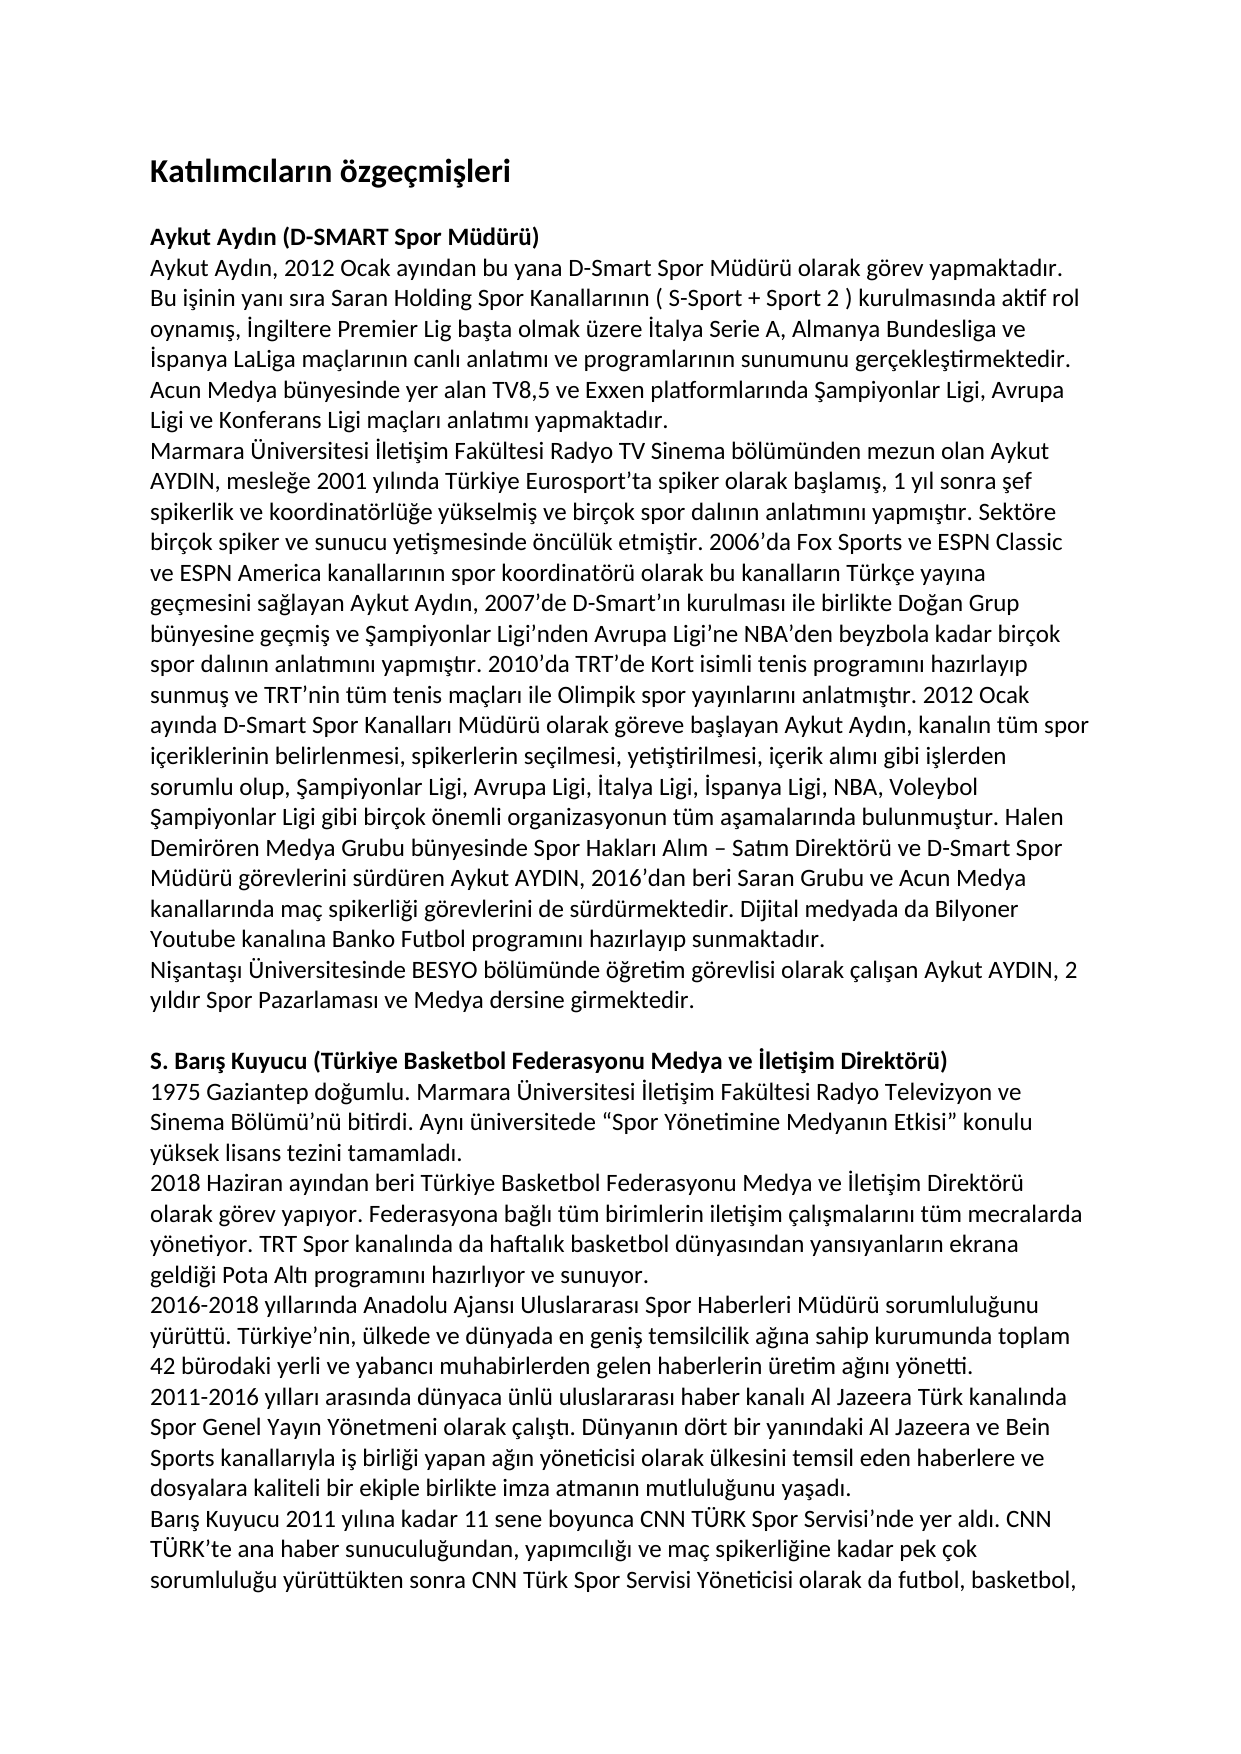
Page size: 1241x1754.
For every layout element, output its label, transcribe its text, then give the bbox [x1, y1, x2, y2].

text Aykut Aydın (D-SMART Spor Müdürü) [150, 221, 1090, 252]
text Marmara Üniversitesi İletişim Fakültesi Radyo TV Sinema bölümünden mezun olan Aykut AYDIN, mesleğe 2001 yılında Türkiye Eurosport’ta spiker olarak başlamış, 1 yıl sonra şef spikerlik ve koordinatörlüğe yükselmiş ve birçok spor dalının anlatımını yapmıştır. Sektöre birçok spiker ve sunucu yetişmesinde öncülük etmiştir. 2006’da Fox Sports ve ESPN Classic ve ESPN America kanallarının spor koordinatörü olarak bu kanalların Türkçe yayına geçmesini sağlayan Aykut Aydın, 2007’de D-Smart’ın kurulması ile birlikte Doğan Grup bünyesine geçmiş ve Şampiyonlar Ligi’nden Avrupa Ligi’ne NBA’den beyzbola kadar birçok spor dalının anlatımını yapmıştır. 2010’da TRT’de Kort isimli tenis programını hazırlayıp sunmuş ve TRT’nin tüm tenis maçları ile Olimpik spor yayınlarını anlatmıştır. 2012 Ocak ayında D-Smart Spor Kanalları Müdürü olarak göreve başlayan Aykut Aydın, kanalın tüm spor içeriklerinin belirlenmesi, spikerlerin seçilmesi, yetiştirilmesi, içerik alımı gibi işlerden sorumlu olup, Şampiyonlar Ligi, Avrupa Ligi, İtalya Ligi, İspanya Ligi, NBA, Voleybol Şampiyonlar Ligi gibi birçok önemli organizasyonun tüm aşamalarında bulunmuştur. Halen Demirören Medya Grubu bünyesinde Spor Hakları Alım – Satım Direktörü ve D-Smart Spor Müdürü görevlerini sürdüren Aykut AYDIN, 2016’dan beri Saran Grubu ve Acun Medya kanallarında maç spikerliği görevlerini de sürdürmektedir. Dijital medyada da Bilyoner Youtube kanalına Banko Futbol programını hazırlayıp sunmaktadır. [150, 435, 1090, 954]
text 2018 Haziran ayından beri Türkiye Basketbol Federasyonu Medya ve İletişim Direktörü olarak görev yapıyor. Federasyona bağlı tüm birimlerin iletişim çalışmalarını tüm mecralarda yönetiyor. TRT Spor kanalında da haftalık basketbol dünyasından yansıyanların ekrana geldiği Pota Altı programını hazırlıyor ve sunuyor. [150, 1167, 1090, 1289]
text Katılımcıların özgeçmişleri [150, 150, 1090, 191]
text 2011-2016 yılları arasında dünyaca ünlü uluslararası haber kanalı Al Jazeera Türk kanalında Spor Genel Yayın Yönetmeni olarak çalıştı. Dünyanın dört bir yanındaki Al Jazeera ve Bein Sports kanallarıyla iş birliği yapan ağın yöneticisi olarak ülkesini temsil eden haberlere ve dosyalara kaliteli bir ekiple birlikte imza atmanın mutluluğunu yaşadı. [150, 1381, 1090, 1503]
text 2016-2018 yıllarında Anadolu Ajansı Uluslararası Spor Haberleri Müdürü sorumluluğunu yürüttü. Türkiye’nin, ülkede ve dünyada en geniş temsilcilik ağına sahip kurumunda toplam 42 bürodaki yerli ve yabancı muhabirlerden gelen haberlerin üretim ağını yönetti. [150, 1289, 1090, 1381]
text S. Barış Kuyucu (Türkiye Basketbol Federasyonu Medya ve İletişim Direktörü) [150, 1045, 1090, 1076]
text Aykut Aydın, 2012 Ocak ayından bu yana D-Smart Spor Müdürü olarak görev yapmaktadır. Bu işinin yanı sıra Saran Holding Spor Kanallarının ( S-Sport + Sport 2 ) kurulmasında aktif rol oynamış, İngiltere Premier Lig başta olmak üzere İtalya Serie A, Almanya Bundesliga ve İspanya LaLiga maçlarının canlı anlatımı ve programlarının sunumunu gerçekleştirmektedir. Acun Medya bünyesinde yer alan TV8,5 ve Exxen platformlarında Şampiyonlar Ligi, Avrupa Ligi ve Konferans Ligi maçları anlatımı yapmaktadır. [150, 252, 1090, 435]
text 1975 Gaziantep doğumlu. Marmara Üniversitesi İletişim Fakültesi Radyo Televizyon ve Sinema Bölümü’nü bitirdi. Aynı üniversitede “Spor Yönetimine Medyanın Etkisi” konulu yüksek lisans tezini tamamladı. [150, 1076, 1090, 1167]
text Nişantaşı Üniversitesinde BESYO bölümünde öğretim görevlisi olarak çalışan Aykut AYDIN, 2 yıldır Spor Pazarlaması ve Medya dersine girmektedir. [150, 954, 1090, 1015]
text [150, 1503, 1090, 1595]
